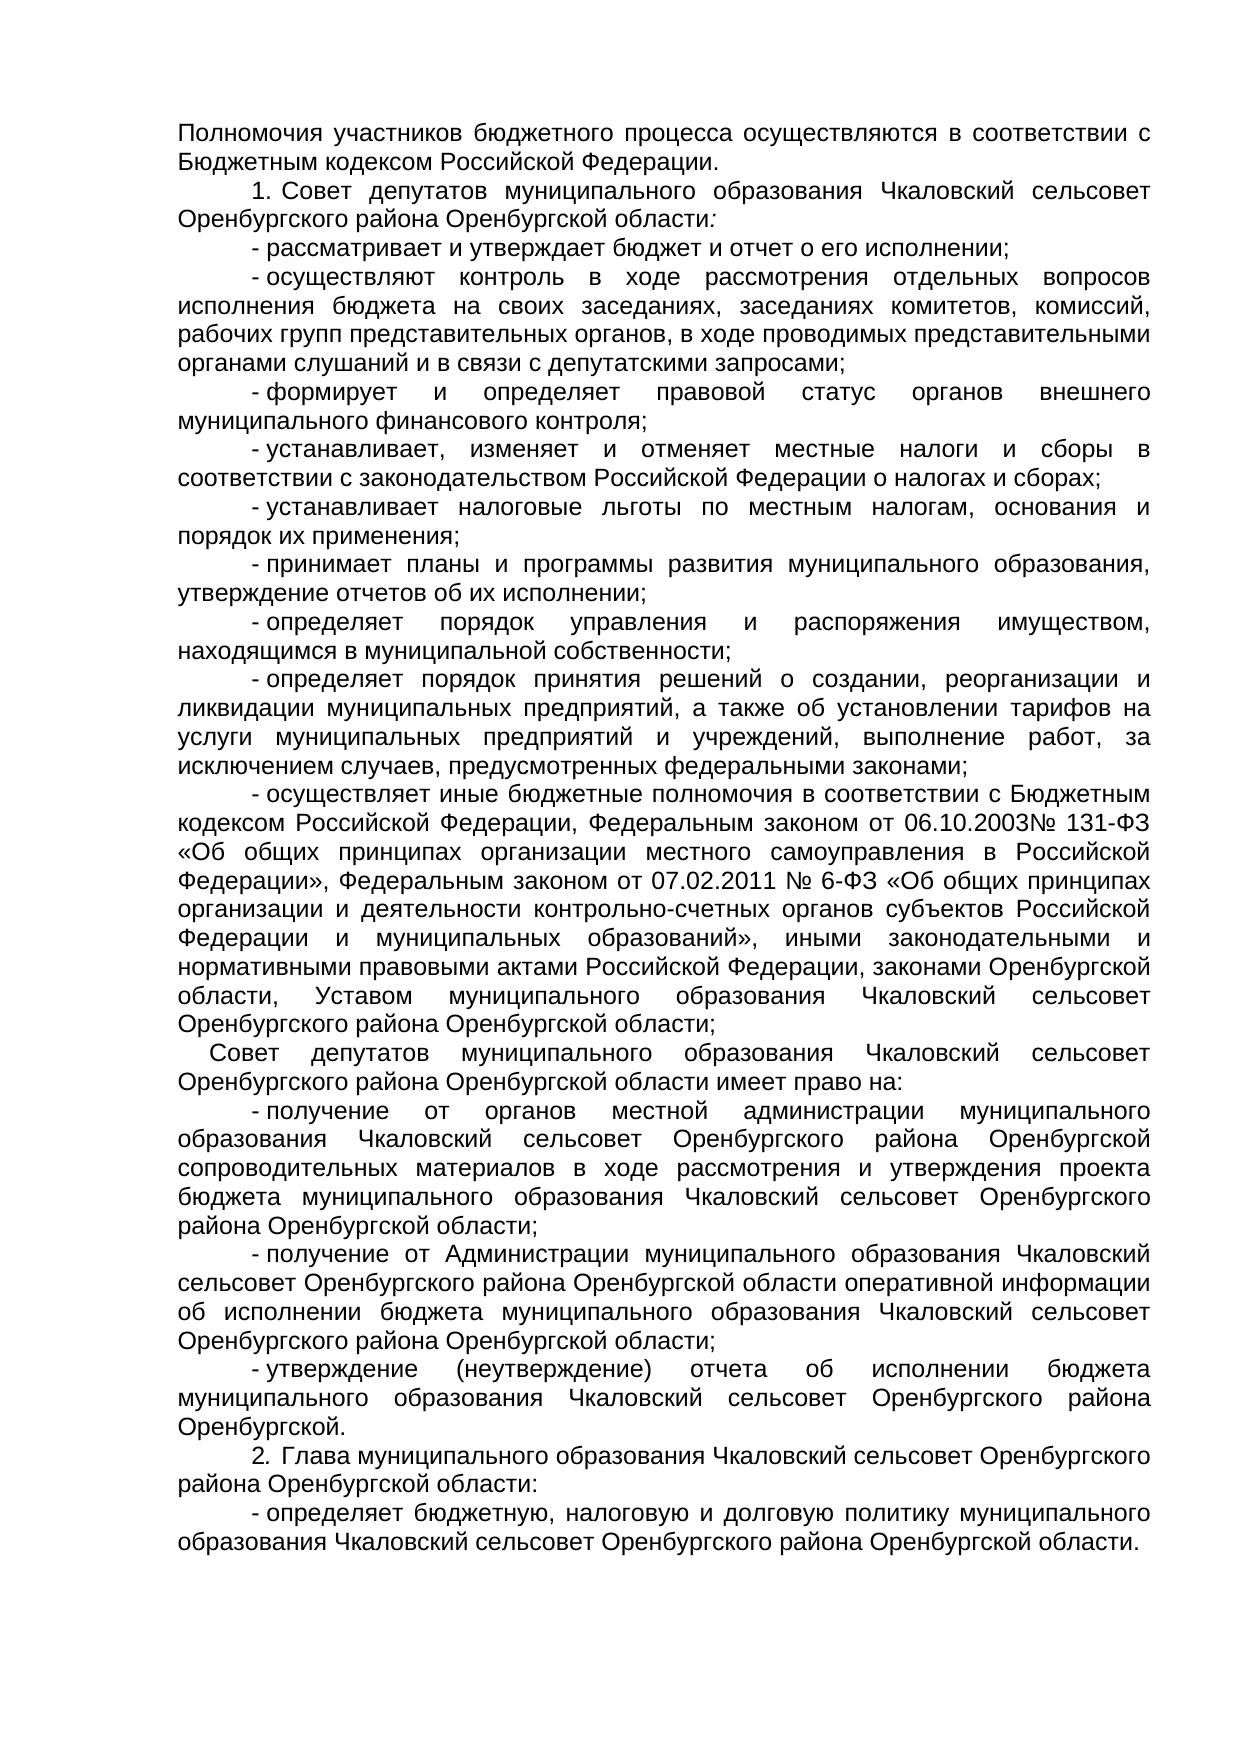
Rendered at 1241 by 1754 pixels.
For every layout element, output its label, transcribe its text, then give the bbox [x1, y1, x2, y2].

text Полномочия участников бюджетного процесса осуществляются в соответствии с Бюджетным кодексом Российской Федерации. [177, 118, 1152, 176]
text - формирует и определяет правовой статус органов внешнего муниципального финансового контроля; [177, 377, 1152, 434]
text Совет депутатов муниципального образования Чкаловский сельсовет Оренбургского района Оренбургской области имеет право на: [177, 1038, 1152, 1096]
text - осуществляют контроль в ходе рассмотрения отдельных вопросов исполнения бюджета на своих заседаниях, заседаниях комитетов, комиссий, рабочих групп представительных органов, в ходе проводимых представительными органами слушаний и в связи с депутатскими запросами; [177, 262, 1152, 377]
text - определяет бюджетную, налоговую и долговую политику муниципального образования Чкаловский сельсовет Оренбургского района Оренбургской области. [177, 1498, 1152, 1556]
text - определяет порядок управления и распоряжения имуществом, находящимся в муниципальной собственности; [177, 607, 1152, 664]
text - получение от органов местной администрации муниципального образования Чкаловский сельсовет Оренбургского района Оренбургской сопроводительных материалов в ходе рассмотрения и утверждения проекта бюджета муниципального образования Чкаловский сельсовет Оренбургского района Оренбургской области; [177, 1096, 1152, 1239]
text - получение от Администрации муниципального образования Чкаловский сельсовет Оренбургского района Оренбургской области оперативной информации об исполнении бюджета муниципального образования Чкаловский сельсовет Оренбургского района Оренбургской области; [177, 1239, 1152, 1354]
text - рассматривает и утверждает бюджет и отчет о его исполнении; [177, 233, 1152, 262]
text - осуществляет иные бюджетные полномочия в соответствии с Бюджетным кодексом Российской Федерации, Федеральным законом от 06.10.2003№ 131-ФЗ «Об общих принципах организации местного самоуправления в Российской Федерации», Федеральным законом от 07.02.2011 № 6-ФЗ «Об общих принципах организации и деятельности контрольно-счетных органов субъектов Российской Федерации и муниципальных образований», иными законодательными и нормативными правовыми актами Российской Федерации, законами Оренбургской области, Уставом муниципального образования Чкаловский сельсовет Оренбургского района Оренбургской области; [177, 779, 1152, 1038]
text 1. Совет депутатов муниципального образования Чкаловский сельсовет Оренбургского района Оренбургской области: [177, 176, 1152, 233]
text - утверждение (неутверждение) отчета об исполнении бюджета муниципального образования Чкаловский сельсовет Оренбургского района Оренбургской. [177, 1354, 1152, 1441]
text - определяет порядок принятия решений о создании, реорганизации и ликвидации муниципальных предприятий, а также об установлении тарифов на услуги муниципальных предприятий и учреждений, выполнение работ, за исключением случаев, предусмотренных федеральными законами; [177, 664, 1152, 779]
text - устанавливает, изменяет и отменяет местные налоги и сборы в соответствии с законодательством Российской Федерации о налогах и сборах; [177, 434, 1152, 492]
text - устанавливает налоговые льготы по местным налогам, основания и порядок их применения; [177, 492, 1152, 549]
text - принимает планы и программы развития муниципального образования, утверждение отчетов об их исполнении; [177, 549, 1152, 607]
text 2. Глава муниципального образования Чкаловский сельсовет Оренбургского района Оренбургской области: [177, 1441, 1152, 1498]
